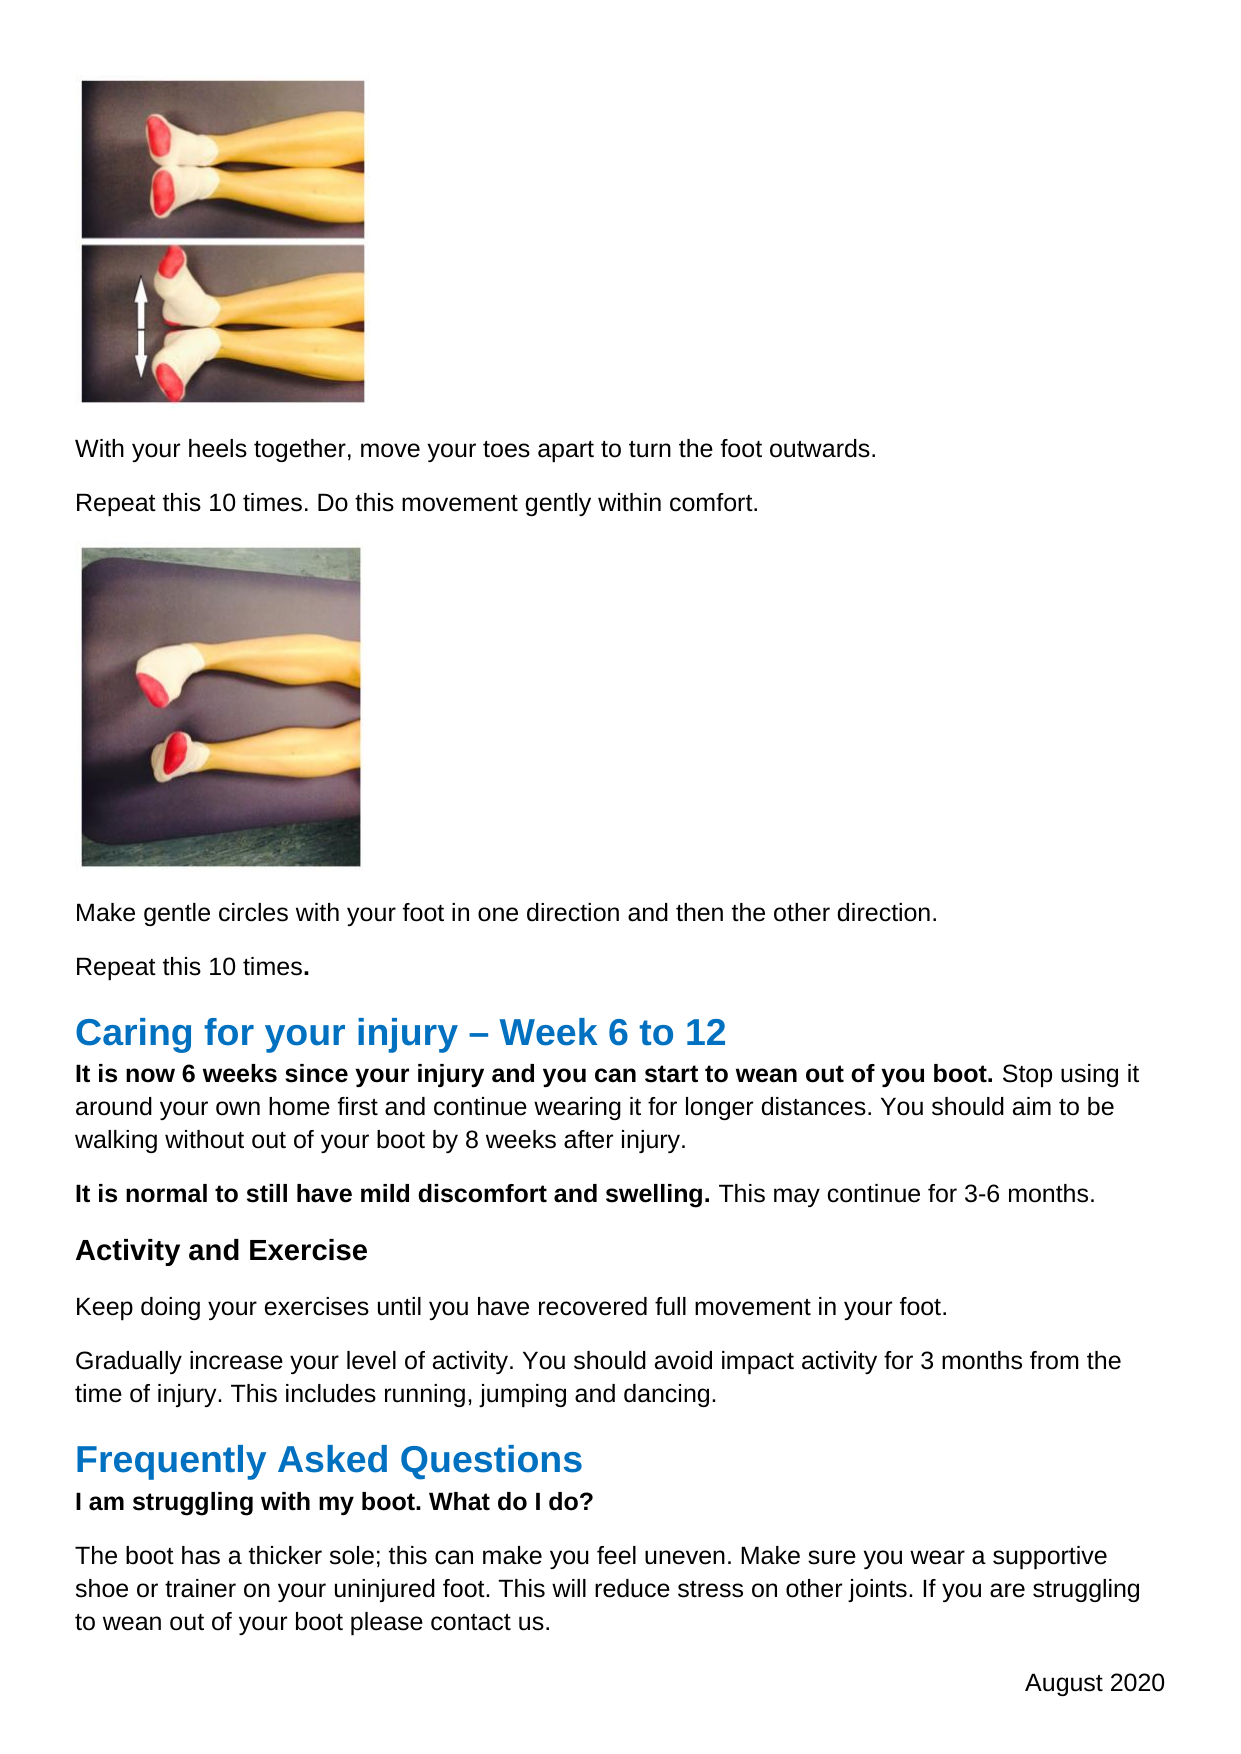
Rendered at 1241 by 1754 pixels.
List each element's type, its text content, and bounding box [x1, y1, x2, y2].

text Repeat this 10 times. Do this movement gently within comfort. [75, 488, 1165, 517]
text I am struggling with my boot. What do I do? [75, 1487, 1165, 1516]
text Keep doing your exercises until you have recovered full movement in your foot. [75, 1292, 1165, 1321]
subtitle Caring for your injury – Week 6 to 12 [75, 1010, 1165, 1053]
text It is normal to still have mild discomfort and swelling. This may continue for 3-6 months. [75, 1179, 1165, 1208]
text The boot has a thicker sole; this can make you feel uneven. Make sure you wear a supportive shoe or trainer on your uninjured foot. This will reduce stress on other joints. If you are struggling to wean out of your boot please contact us. [75, 1541, 1165, 1636]
text With your heels together, move your toes apart to turn the foot outwards. [75, 434, 1165, 463]
picture [75, 541, 367, 873]
text Gradually increase your level of activity. You should avoid impact activity for 3 months from the time of injury. This includes running, jumping and dancing. [75, 1346, 1165, 1408]
text It is now 6 weeks since your injury and you can start to wean out of you boot. Stop using it around your own home first and continue wearing it for longer distances. You should aim to be walking without out of your boot by 8 weeks after injury. [75, 1059, 1165, 1154]
text Repeat this 10 times. [75, 952, 1165, 980]
picture [75, 75, 370, 409]
subtitle Frequently Asked Questions [75, 1437, 1165, 1480]
text Activity and Exercise [75, 1233, 1165, 1267]
text Make gentle circles with your foot in one direction and then the other direction. [75, 898, 1165, 927]
